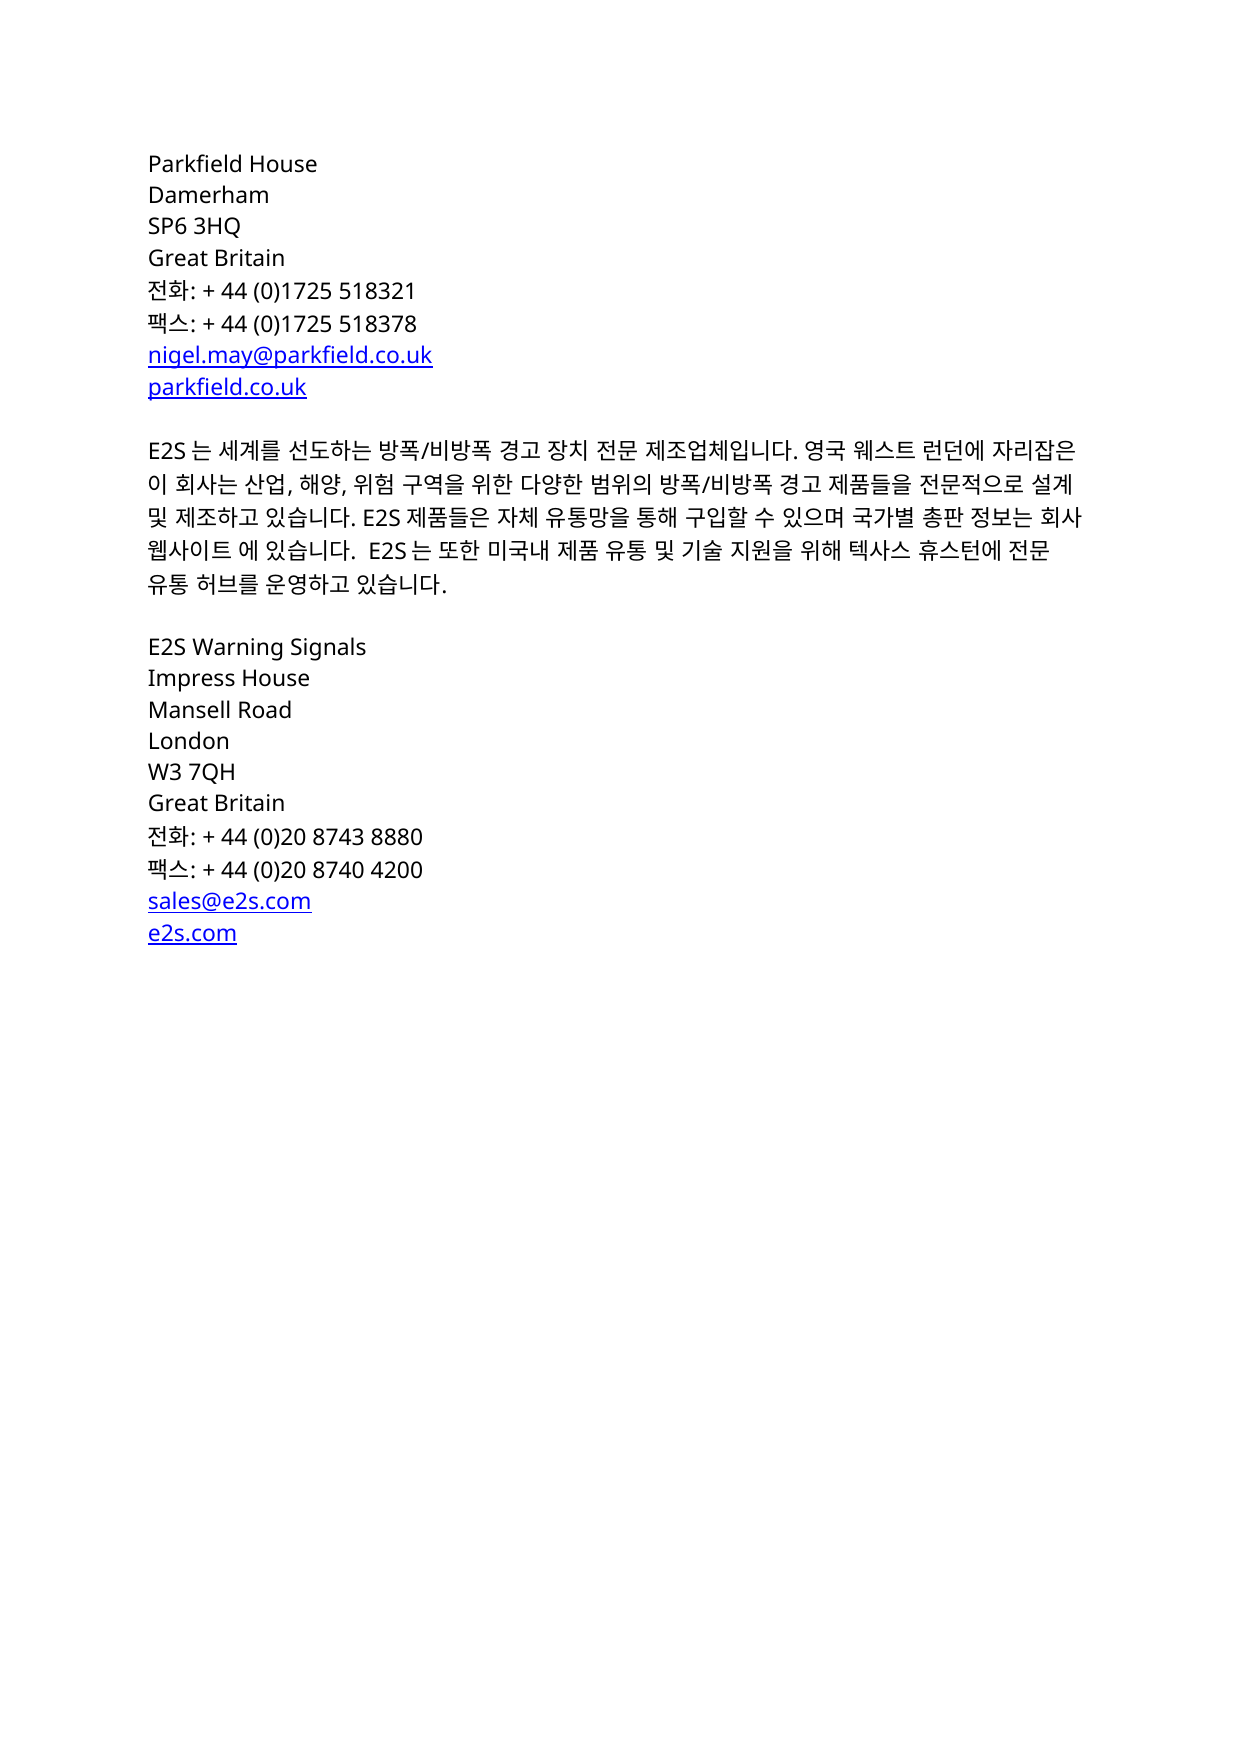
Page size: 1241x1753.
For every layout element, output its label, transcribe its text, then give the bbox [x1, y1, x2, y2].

text 팩스: + 44 (0)1725 518378 [148, 306, 1092, 339]
text W3 7QH [148, 756, 1092, 787]
text London [148, 725, 1092, 756]
text e2s.com [148, 916, 1092, 948]
text nigel.may@parkfield.co.uk [148, 339, 1092, 371]
text SP6 3HQ [148, 210, 1092, 241]
text Mansell Road [148, 693, 1092, 725]
text Great Britain [148, 787, 1092, 818]
text sales@e2s.com [148, 885, 1092, 916]
text Great Britain [148, 241, 1092, 273]
text 전화: + 44 (0)20 8743 8880 [148, 818, 1092, 852]
text 팩스: + 44 (0)20 8740 4200 [148, 852, 1092, 885]
text E2S Warning Signals [148, 631, 1092, 662]
text Impress House [148, 662, 1092, 693]
text parkfield.co.uk [148, 371, 1092, 402]
text Damerham [148, 179, 1092, 210]
text 전화: + 44 (0)1725 518321 [148, 273, 1092, 306]
text Parkfield House [148, 148, 1092, 179]
text E2S는 세계를 선도하는 방폭/비방폭 경고 장치 전문 제조업체입니다. 영국 웨스트 런던에 자리잡은 이 회사는 산업, 해양, 위험 구역을 위한 다양한 범위의 방폭/비방폭 경고 제품들을 전문적으로 설계 및 제조하고 있습니다. E2S 제품들은 자체 유통망을 통해 구입할 수 있으며 국가별 총판 정보는 회사 웹사이트 에 있습니다. E2S는 또한 미국내 제품 유통 및 기술 지원을 위해 텍사스 휴스턴에 전문 유통 허브를 운영하고 있습니다. [148, 433, 1092, 600]
